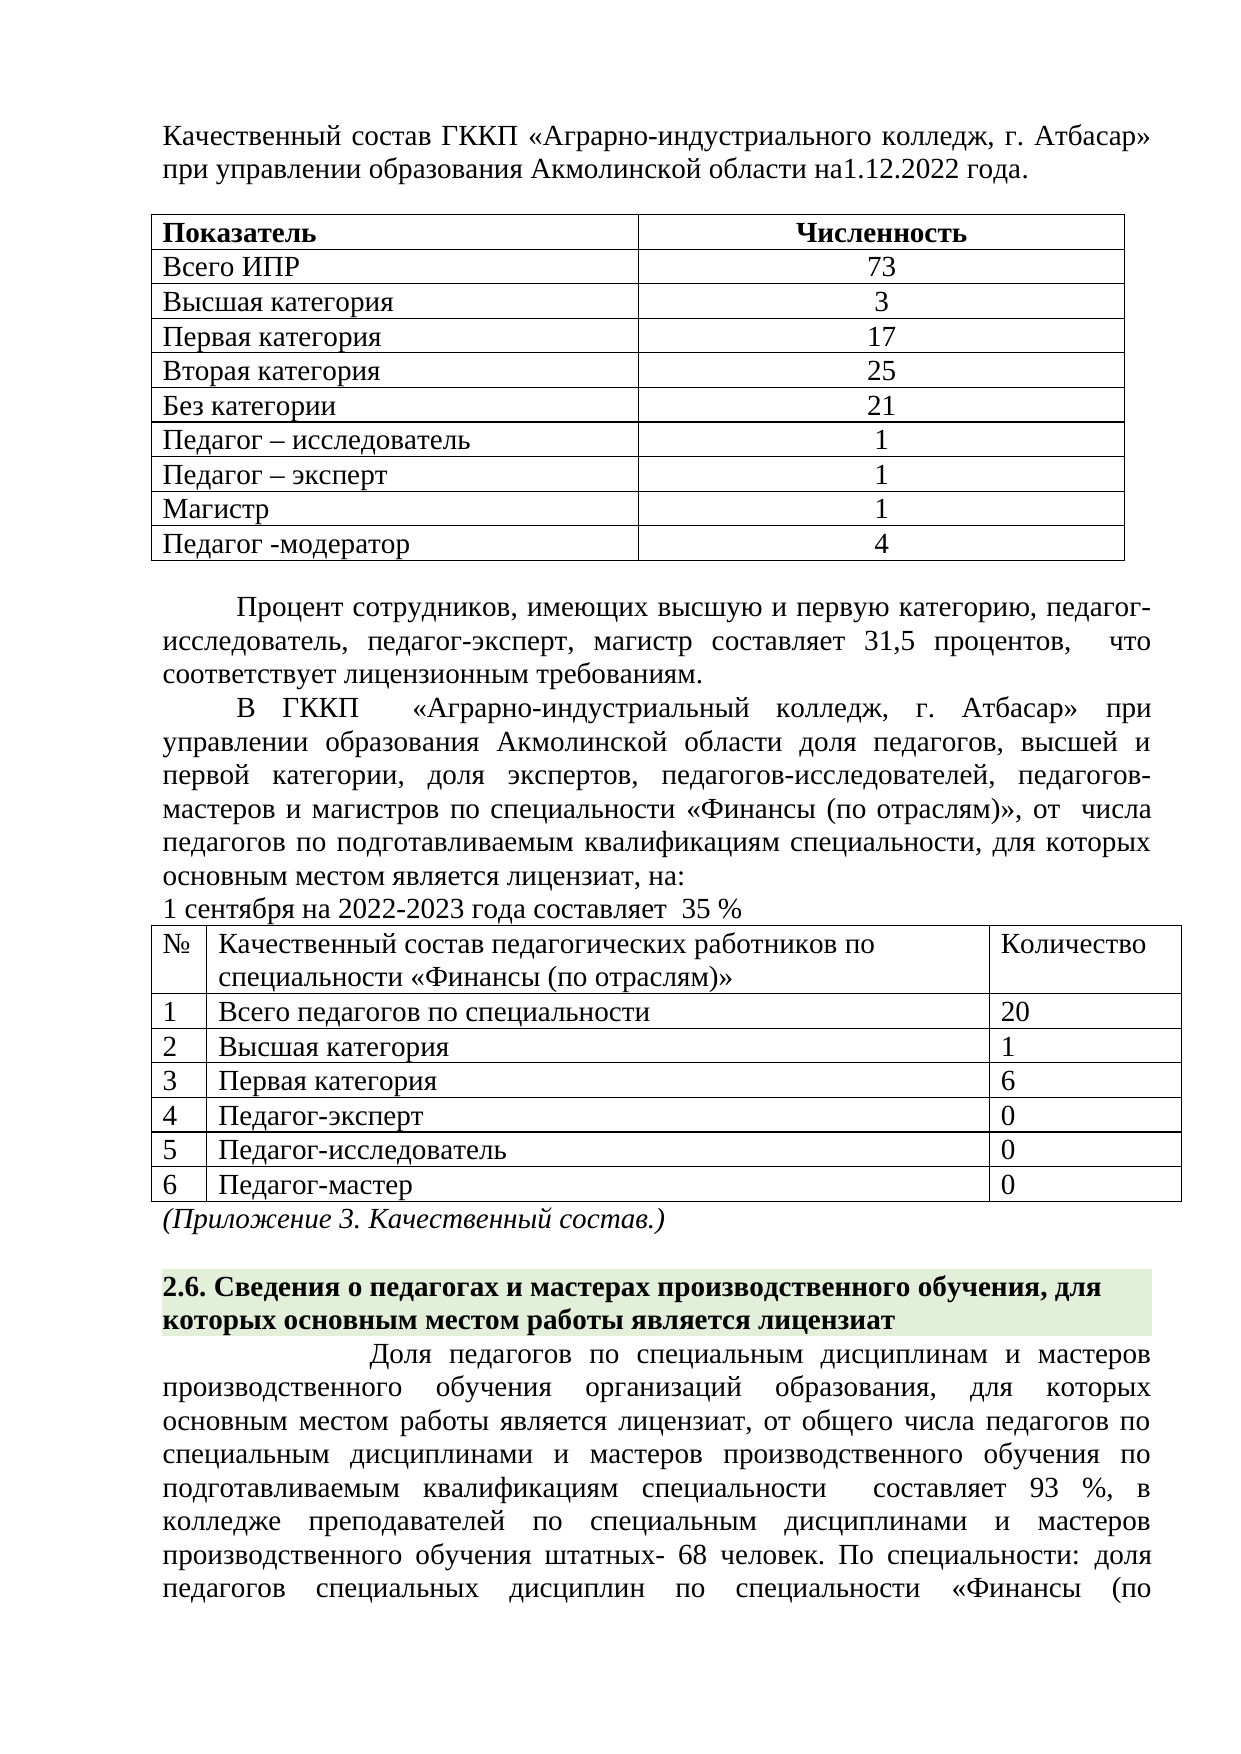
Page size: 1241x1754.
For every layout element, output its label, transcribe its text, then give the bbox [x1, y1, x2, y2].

text 2.6. Сведения о педагогах и мастерах производственного обучения, для которых основным местом работы является лицензиат [162, 1269, 1152, 1336]
table_cell 3 [639, 284, 1124, 318]
table_cell Педагог – исследователь [152, 423, 638, 456]
table_header Количество [990, 926, 1181, 993]
table_cell 25 [639, 353, 1124, 387]
table_cell 1 [990, 1029, 1181, 1062]
text Процент сотрудников, имеющих высшую и первую категорию, педагог-исследователь, педагог-эксперт, магистр составляет 31,5 процентов, что соответствует лицензионным требованиям. [162, 589, 1152, 690]
table_cell Первая категория [152, 319, 638, 352]
table_header Показатель [152, 215, 638, 248]
table_cell 73 [639, 250, 1124, 283]
table_cell Высшая категория [207, 1029, 989, 1062]
table_header Качественный состав педагогических работников по специальности «Финансы (по отраслям)» [207, 926, 989, 993]
table_cell 6 [990, 1063, 1181, 1097]
text 1 сентября на 2022-2023 года составляет 35 % [162, 891, 1152, 925]
table_cell 0 [990, 1133, 1181, 1166]
text Качественный состав ГККП «Аграрно-индустриального колледж, г. Атбасар» при управлении образования Акмолинской области на1.12.2022 года. [162, 118, 1152, 185]
table_cell Первая категория [207, 1063, 989, 1097]
table_cell 4 [152, 1098, 206, 1131]
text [162, 1336, 1152, 1604]
table_cell Педагог-эксперт [207, 1098, 989, 1131]
table_cell Педагог -модератор [152, 526, 638, 560]
table_cell Вторая категория [152, 353, 638, 387]
table_cell 3 [152, 1063, 206, 1097]
table_cell Педагог – эксперт [152, 457, 638, 491]
text (Приложение 3. Качественный состав.) [162, 1202, 1152, 1235]
table_cell Педагог-исследователь [207, 1133, 989, 1166]
table_cell 4 [639, 526, 1124, 560]
table_cell 0 [990, 1167, 1181, 1201]
table_cell 1 [639, 457, 1124, 491]
table_cell 1 [639, 423, 1124, 456]
table_cell 0 [990, 1098, 1181, 1131]
table_cell Педагог-мастер [207, 1167, 989, 1201]
table_header Численность [639, 215, 1124, 248]
table_cell 20 [990, 994, 1181, 1028]
table_cell 1 [152, 994, 206, 1028]
table_cell Без категории [152, 388, 638, 421]
table_cell Всего педагогов по специальности [207, 994, 989, 1028]
table_cell Магистр [152, 492, 638, 525]
text В ГККП «Аграрно-индустриальный колледж, г. Атбасар» при управлении образования Акмолинской области доля педагогов, высшей и первой категории, доля экспертов, педагогов-исследователей, педагогов-мастеров и магистров по специальности «Финансы (по отраслям)», от числа педагогов по подготавливаемым квалификациям специальности, для которых основным местом является лицензиат, на: [162, 690, 1152, 891]
table_cell 2 [152, 1029, 206, 1062]
table_header № [152, 926, 206, 993]
table_cell Всего ИПР [152, 250, 638, 283]
table_cell 5 [152, 1133, 206, 1166]
table_cell 17 [639, 319, 1124, 352]
table_cell 1 [639, 492, 1124, 525]
table_cell 6 [152, 1167, 206, 1201]
table_cell Высшая категория [152, 284, 638, 318]
table_cell 21 [639, 388, 1124, 421]
